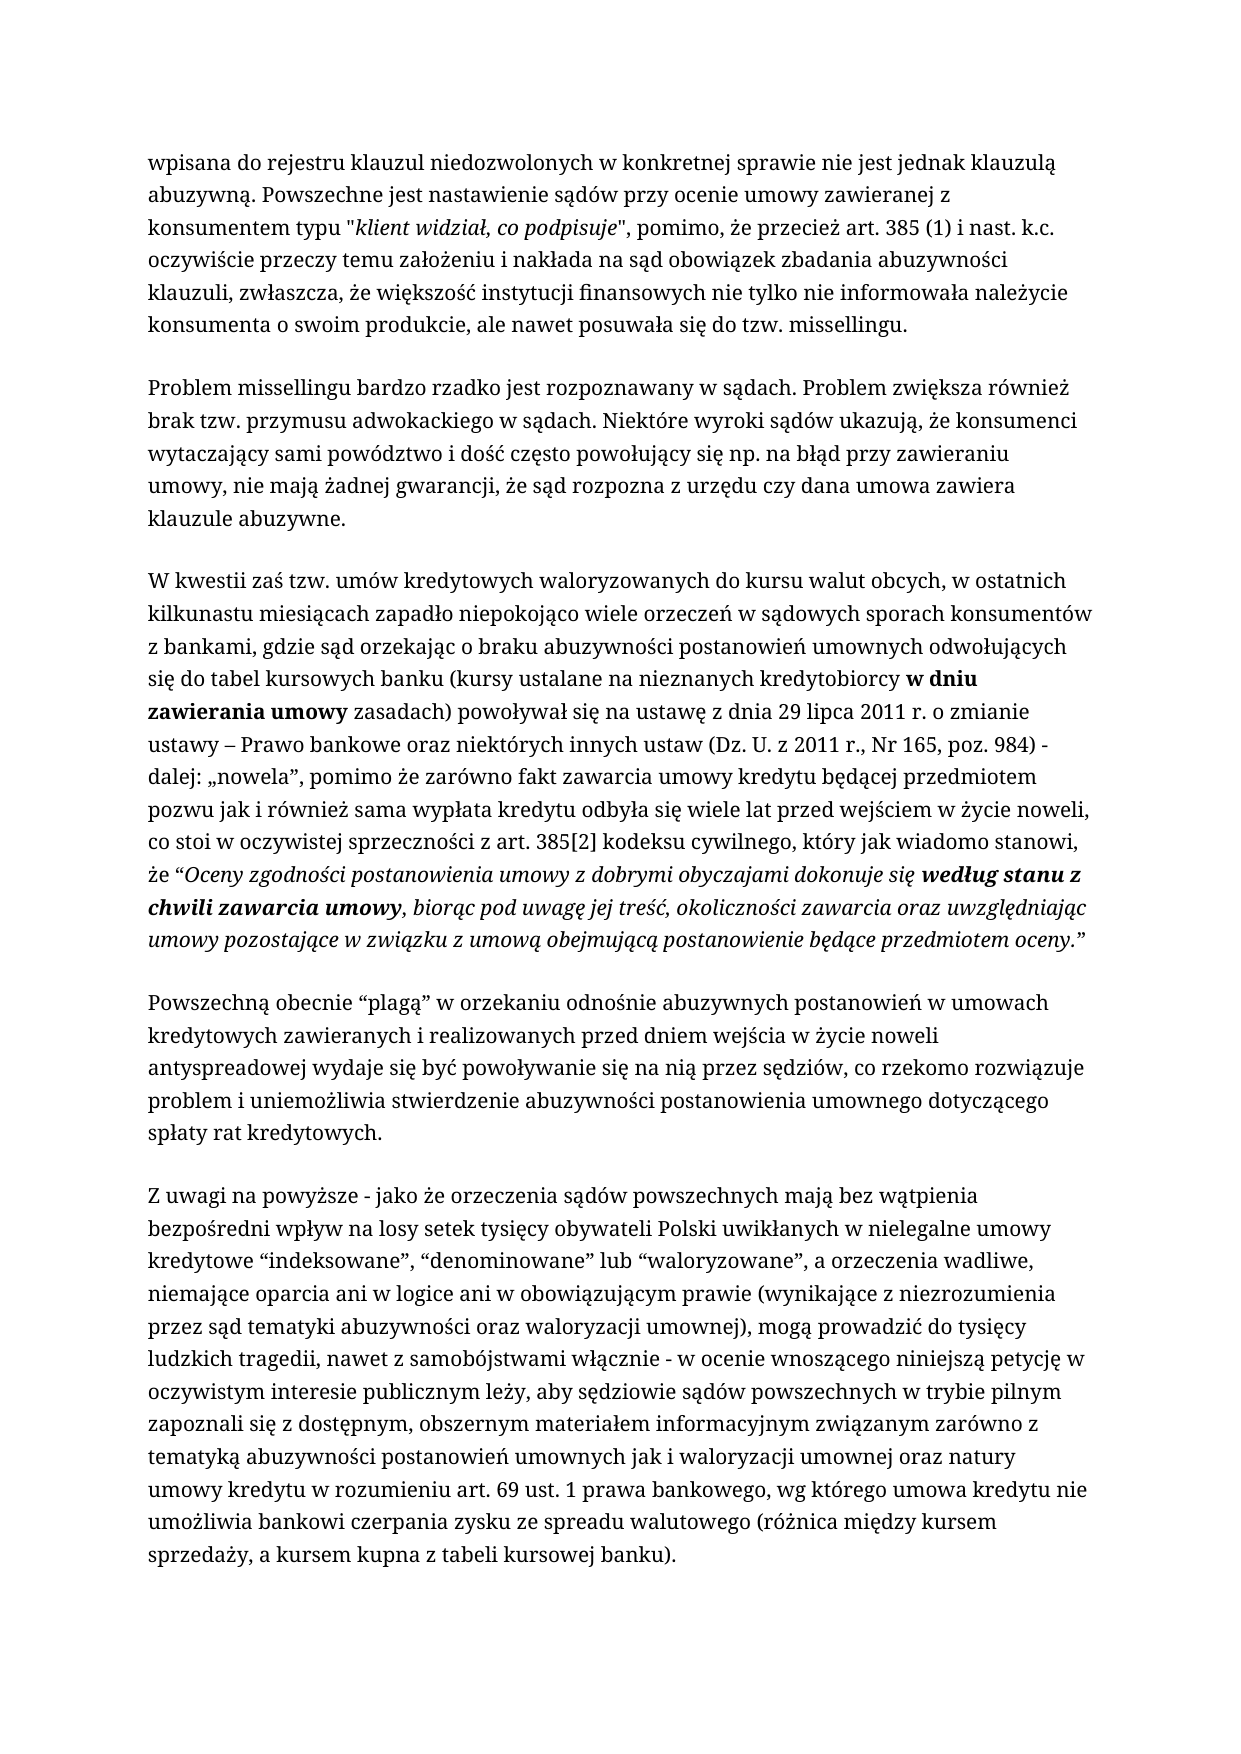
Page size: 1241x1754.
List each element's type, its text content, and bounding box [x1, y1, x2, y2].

text W kwestii zaś tzw. umów kredytowych waloryzowanych do kursu walut obcych, w ostatnich kilkunastu miesiącach zapadło niepokojąco wiele orzeczeń w sądowych sporach konsumentów z bankami, gdzie sąd orzekając o braku abuzywności postanowień umownych odwołujących się do tabel kursowych banku (kursy ustalane na nieznanych kredytobiorcy w dniu zawierania umowy zasadach) powoływał się na ustawę z dnia 29 lipca 2011 r. o zmianie ustawy – Prawo bankowe oraz niektórych innych ustaw (Dz. U. z 2011 r., Nr 165, poz. 984) - dalej: „nowela”, pomimo że zarówno fakt zawarcia umowy kredytu będącej przedmiotem pozwu jak i również sama wypłata kredytu odbyła się wiele lat przed wejściem w życie noweli, co stoi w oczywistej sprzeczności z art. 385[2] kodeksu cywilnego, który jak wiadomo stanowi, że “Oceny zgodności postanowienia umowy z dobrymi obyczajami dokonuje się według stanu z chwili zawarcia umowy, biorąc pod uwagę jej treść, okoliczności zawarcia oraz uwzględniając umowy pozostające w związku z umową obejmującą postanowienie będące przedmiotem oceny.” [148, 567, 1093, 954]
text Z uwagi na powyższe - jako że orzeczenia sądów powszechnych mają bez wątpienia bezpośredni wpływ na losy setek tysięcy obywateli Polski uwikłanych w nielegalne umowy kredytowe “indeksowane”, “denominowane” lub “waloryzowane”, a orzeczenia wadliwe, niemające oparcia ani w logice ani w obowiązującym prawie (wynikające z niezrozumienia przez sąd tematyki abuzywności oraz waloryzacji umownej), mogą prowadzić do tysięcy ludzkich tragedii, nawet z samobójstwami włącznie - w ocenie wnoszącego niniejszą petycję w oczywistym interesie publicznym leży, aby sędziowie sądów powszechnych w trybie pilnym zapoznali się z dostępnym, obszernym materiałem informacyjnym związanym zarówno z tematyką abuzywności postanowień umownych jak i waloryzacji umownej oraz natury umowy kredytu w rozumieniu art. 69 ust. 1 prawa bankowego, wg którego umowa kredytu nie umożliwia bankowi czerpania zysku ze spreadu walutowego (różnica między kursem sprzedaży, a kursem kupna z tabeli kursowej banku). [148, 1181, 1093, 1568]
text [148, 148, 1093, 339]
text Powszechną obecnie “plagą” w orzekaniu odnośnie abuzywnych postanowień w umowach kredytowych zawieranych i realizowanych przed dniem wejścia w życie noweli antyspreadowej wydaje się być powoływanie się na nią przez sędziów, co rzekomo rozwiązuje problem i uniemożliwia stwierdzenie abuzywności postanowienia umownego dotyczącego spłaty rat kredytowych. [148, 988, 1093, 1147]
text Problem missellingu bardzo rzadko jest rozpoznawany w sądach. Problem zwiększa również brak tzw. przymusu adwokackiego w sądach. Niektóre wyroki sądów ukazują, że konsumenci wytaczający sami powództwo i dość często powołujący się np. na błąd przy zawieraniu umowy, nie mają żadnej gwarancji, że sąd rozpozna z urzędu czy dana umowa zawiera klauzule abuzywne. [148, 373, 1093, 532]
